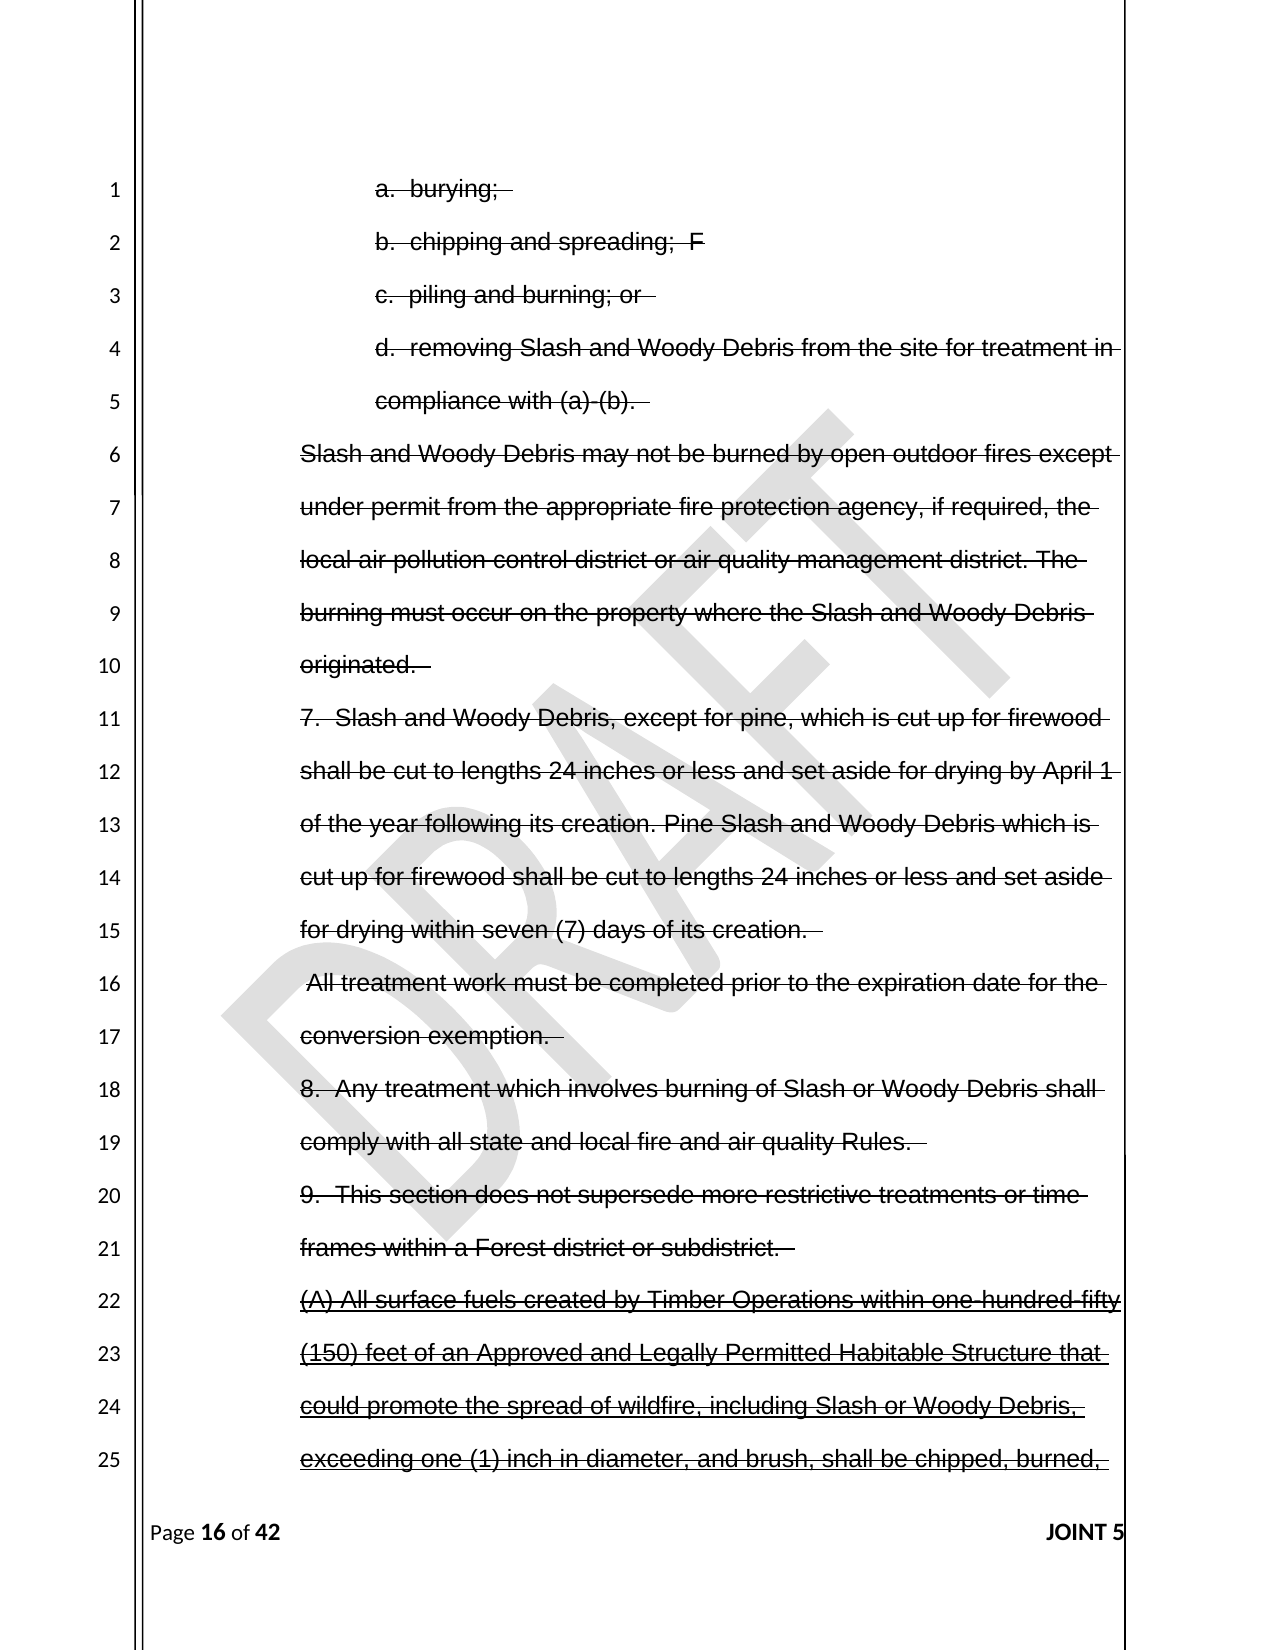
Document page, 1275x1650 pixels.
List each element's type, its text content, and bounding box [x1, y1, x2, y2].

text c. piling and burning; or [300, 256, 1125, 309]
text b. chipping and spreading; F [300, 203, 1125, 256]
text d. removing Slash and Woody Debris from the site for treatment in compliance with (a)-(b). [375, 309, 1125, 414]
text 8. Any treatment which involves burning of Slash or Woody Debris shall comply with all state and local fire and air quality Rules. [300, 1049, 1125, 1155]
text Slash and Woody Debris may not be burned by open outdoor fires except under permit from the appropriate fire protection agency, if required, the local air pollution control district or air quality management district. The burning must occur on the property where the Slash and Woody Debris originated. [300, 414, 1125, 679]
text a. burying; [300, 150, 1125, 203]
text All treatment work must be completed prior to the expiration date for the conversion exemption. [300, 944, 1125, 1049]
text 7. Slash and Woody Debris, except for pine, which is cut up for firewood shall be cut to lengths 24 inches or less and set aside for drying by April 1 of the year following its creation. Pine Slash and Woody Debris which is cut up for firewood shall be cut to lengths 24 inches or less and set aside for drying within seven (7) days of its creation. [300, 679, 1125, 944]
text 9. This section does not supersede more restrictive treatments or time frames within a Forest district or subdistrict. [300, 1155, 1125, 1261]
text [300, 1261, 1125, 1473]
